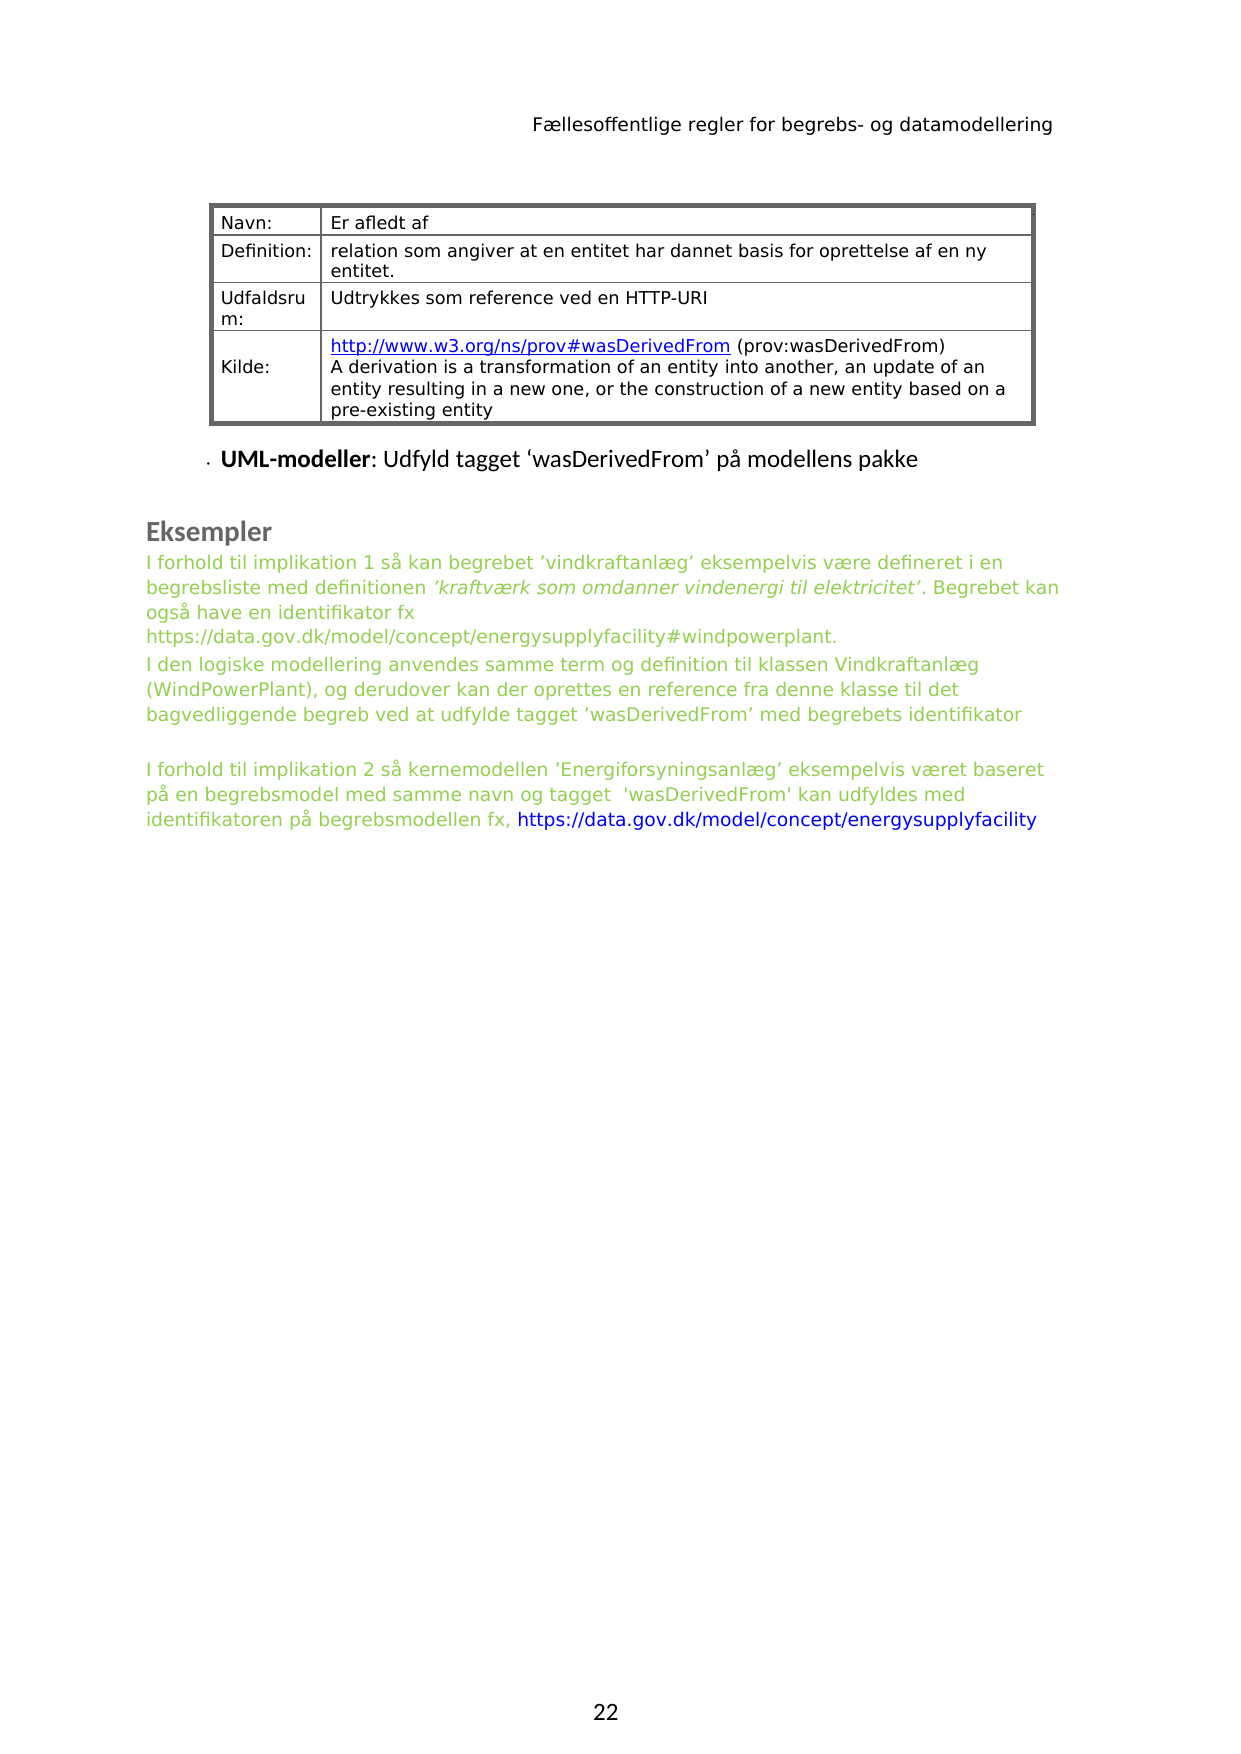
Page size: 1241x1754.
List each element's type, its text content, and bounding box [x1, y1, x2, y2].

table_cell Definition: [214, 236, 320, 282]
subtitle Eksempler [146, 513, 1065, 549]
table_header Er afledt af [322, 208, 1031, 234]
table_header Navn: [214, 208, 320, 234]
table_cell Udfaldsrum: [214, 283, 320, 329]
text I den logiske modellering anvendes samme term og definition til klassen Vindkraftanlæg (WindPowerPlant), og derudover kan der oprettes en reference fra denne klasse til det bagvedliggende begreb ved at udfylde tagget ’wasDerivedFrom’ med begrebets identifikator [146, 654, 1065, 725]
list UML-modeller: Udfyld tagget ‘wasDerivedFrom’ på modellens pakke [207, 443, 1065, 473]
table_cell Udtrykkes som reference ved en HTTP-URI [322, 283, 1031, 329]
text I forhold til implikation 2 så kernemodellen ’Energiforsyningsanlæg’ eksempelvis været baseret på en begrebsmodel med samme navn og tagget 'wasDerivedFrom' kan udfyldes med identifikatoren på begrebsmodellen fx, https://data.gov.dk/model/concept/energysupplyfacility [146, 759, 1065, 830]
table_cell relation som angiver at en entitet har dannet basis for oprettelse af en ny entitet. [322, 236, 1031, 282]
table_cell http://www.w3.org/ns/prov#wasDerivedFrom (prov:wasDerivedFrom) A derivation is a transformation of an entity into another, an update of an entity resulting in a new one, or the construction of a new entity based on a pre-existing entity [322, 331, 1031, 421]
table_cell Kilde: [214, 331, 320, 421]
text I forhold til implikation 1 så kan begrebet ’vindkraftanlæg’ eksempelvis være defineret i en begrebsliste med definitionen ’kraftværk som omdanner vindenergi til elektricitet’. Begrebet kan også have en identifikator fx https://data.gov.dk/model/concept/energysupplyfacility#windpowerplant. [146, 552, 1065, 648]
